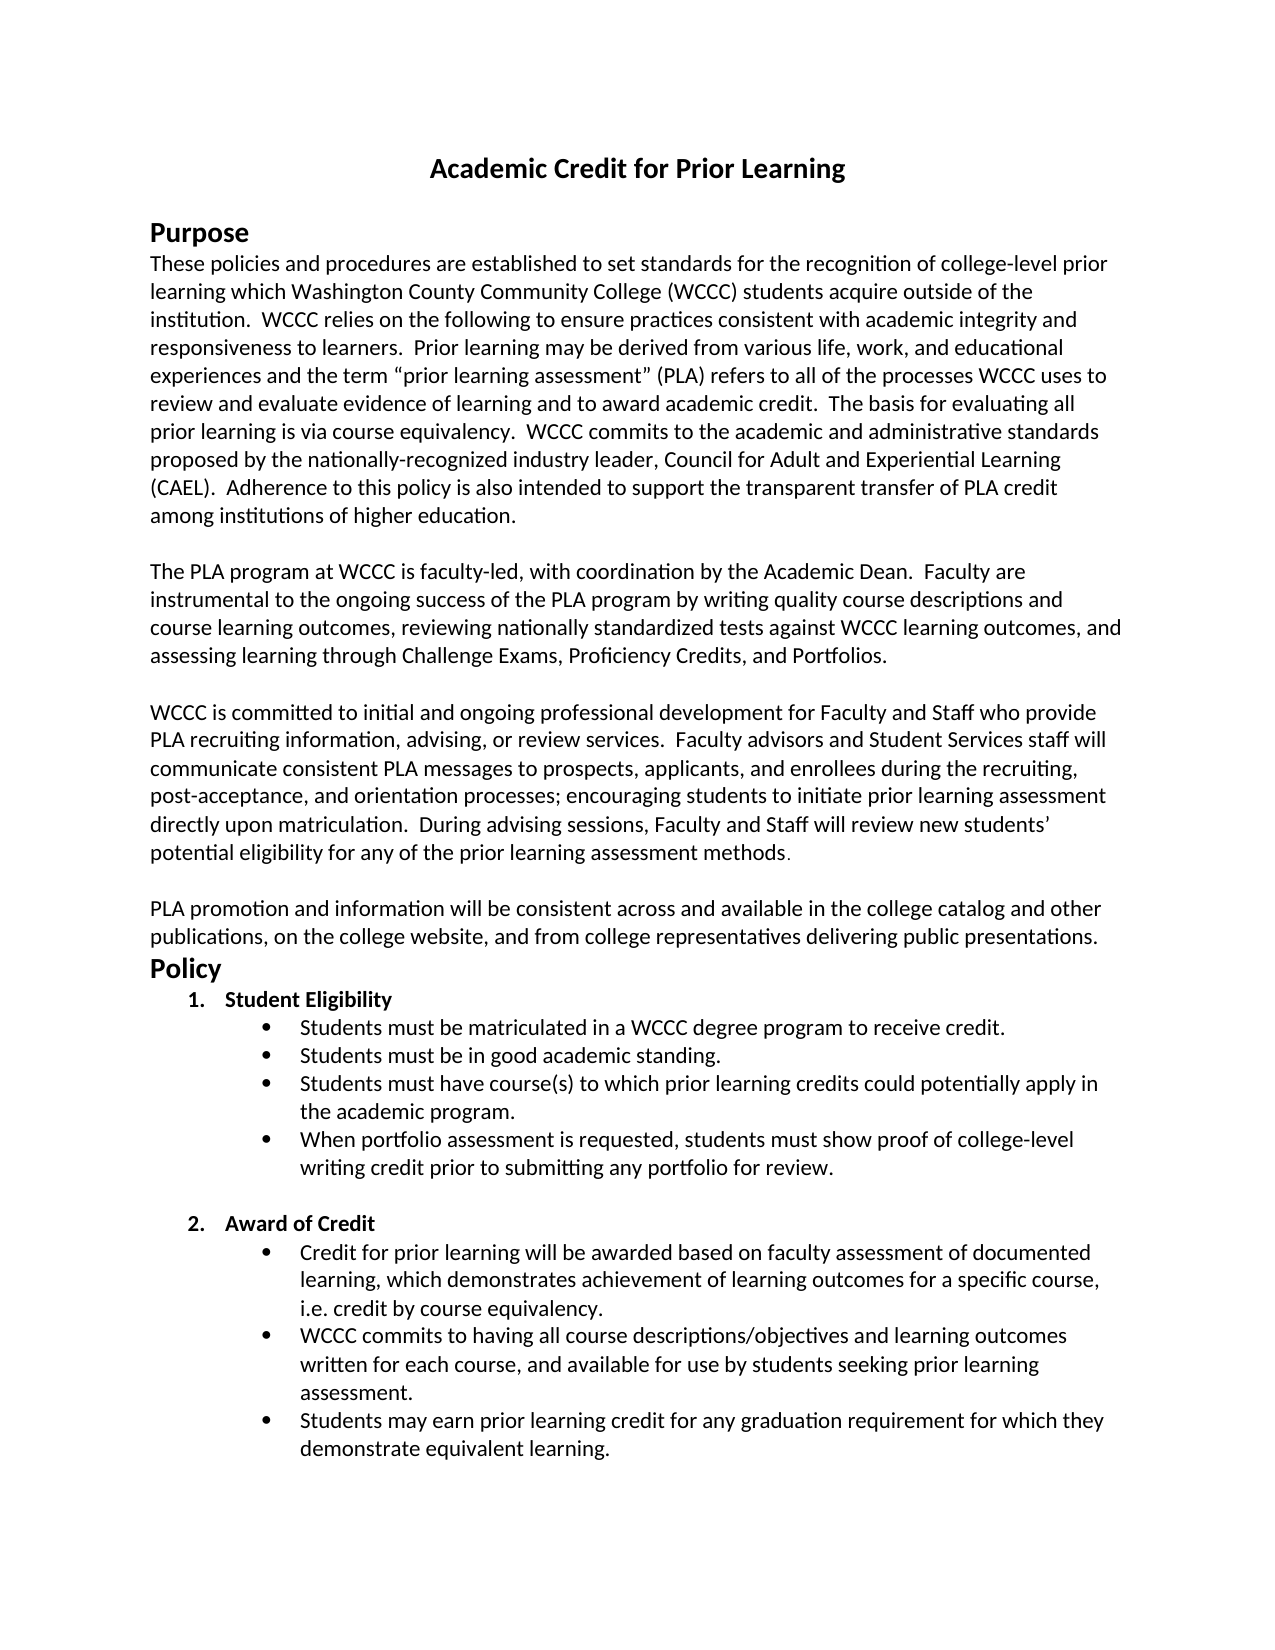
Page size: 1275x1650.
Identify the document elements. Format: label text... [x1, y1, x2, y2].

list Student Eligibility [187, 985, 1125, 1013]
text WCCC is committed to initial and ongoing professional development for Faculty and Staff who provide PLA recruiting information, advising, or review services. Faculty advisors and Student Services staff will communicate consistent PLA messages to prospects, applicants, and enrollees during the recruiting, post-acceptance, and orientation processes; encouraging students to initiate prior learning assessment directly upon matriculation. During advising sessions, Faculty and Staff will review new students’ potential eligibility for any of the prior learning assessment methods. [150, 698, 1125, 866]
text These policies and procedures are established to set standards for the recognition of college-level prior learning which Washington County Community College (WCCC) students acquire outside of the institution. WCCC relies on the following to ensure practices consistent with academic integrity and responsiveness to learners. Prior learning may be derived from various life, work, and educational experiences and the term “prior learning assessment” (PLA) refers to all of the processes WCCC uses to review and evaluate evidence of learning and to award academic credit. The basis for evaluating all prior learning is via course equivalency. WCCC commits to the academic and administrative standards proposed by the nationally-recognized industry leader, Council for Adult and Experiential Learning (CAEL). Adherence to this policy is also intended to support the transparent transfer of PLA credit among institutions of higher education. [150, 249, 1125, 529]
text Policy [150, 950, 1125, 985]
text The PLA program at WCCC is faculty-led, with coordination by the Academic Dean. Faculty are instrumental to the ongoing success of the PLA program by writing quality course descriptions and course learning outcomes, reviewing nationally standardized tests against WCCC learning outcomes, and assessing learning through Challenge Exams, Proficiency Credits, and Portfolios. [150, 557, 1125, 669]
text Academic Credit for Prior Learning [150, 150, 1125, 186]
list Students must be matriculated in a WCCC degree program to receive credit. [262, 1013, 1125, 1041]
text PLA promotion and information will be consistent across and available in the college catalog and other publications, on the college website, and from college representatives delivering public presentations. [150, 894, 1125, 950]
list Students must be in good academic standing. [262, 1041, 1125, 1069]
list Students must have course(s) to which prior learning credits could potentially apply in the academic program. [262, 1069, 1125, 1126]
list WCCC commits to having all course descriptions/objectives and learning outcomes written for each course, and available for use by students seeking prior learning assessment. [262, 1322, 1125, 1406]
list Credit for prior learning will be awarded based on faculty assessment of documented learning, which demonstrates achievement of learning outcomes for a specific course, i.e. credit by course equivalency. [262, 1238, 1125, 1322]
list Students may earn prior learning credit for any graduation requirement for which they demonstrate equivalent learning. [262, 1406, 1125, 1462]
list Award of Credit [187, 1209, 1125, 1238]
text Purpose [150, 214, 1125, 249]
list When portfolio assessment is requested, students must show proof of college-level writing credit prior to submitting any portfolio for review. [262, 1126, 1125, 1182]
